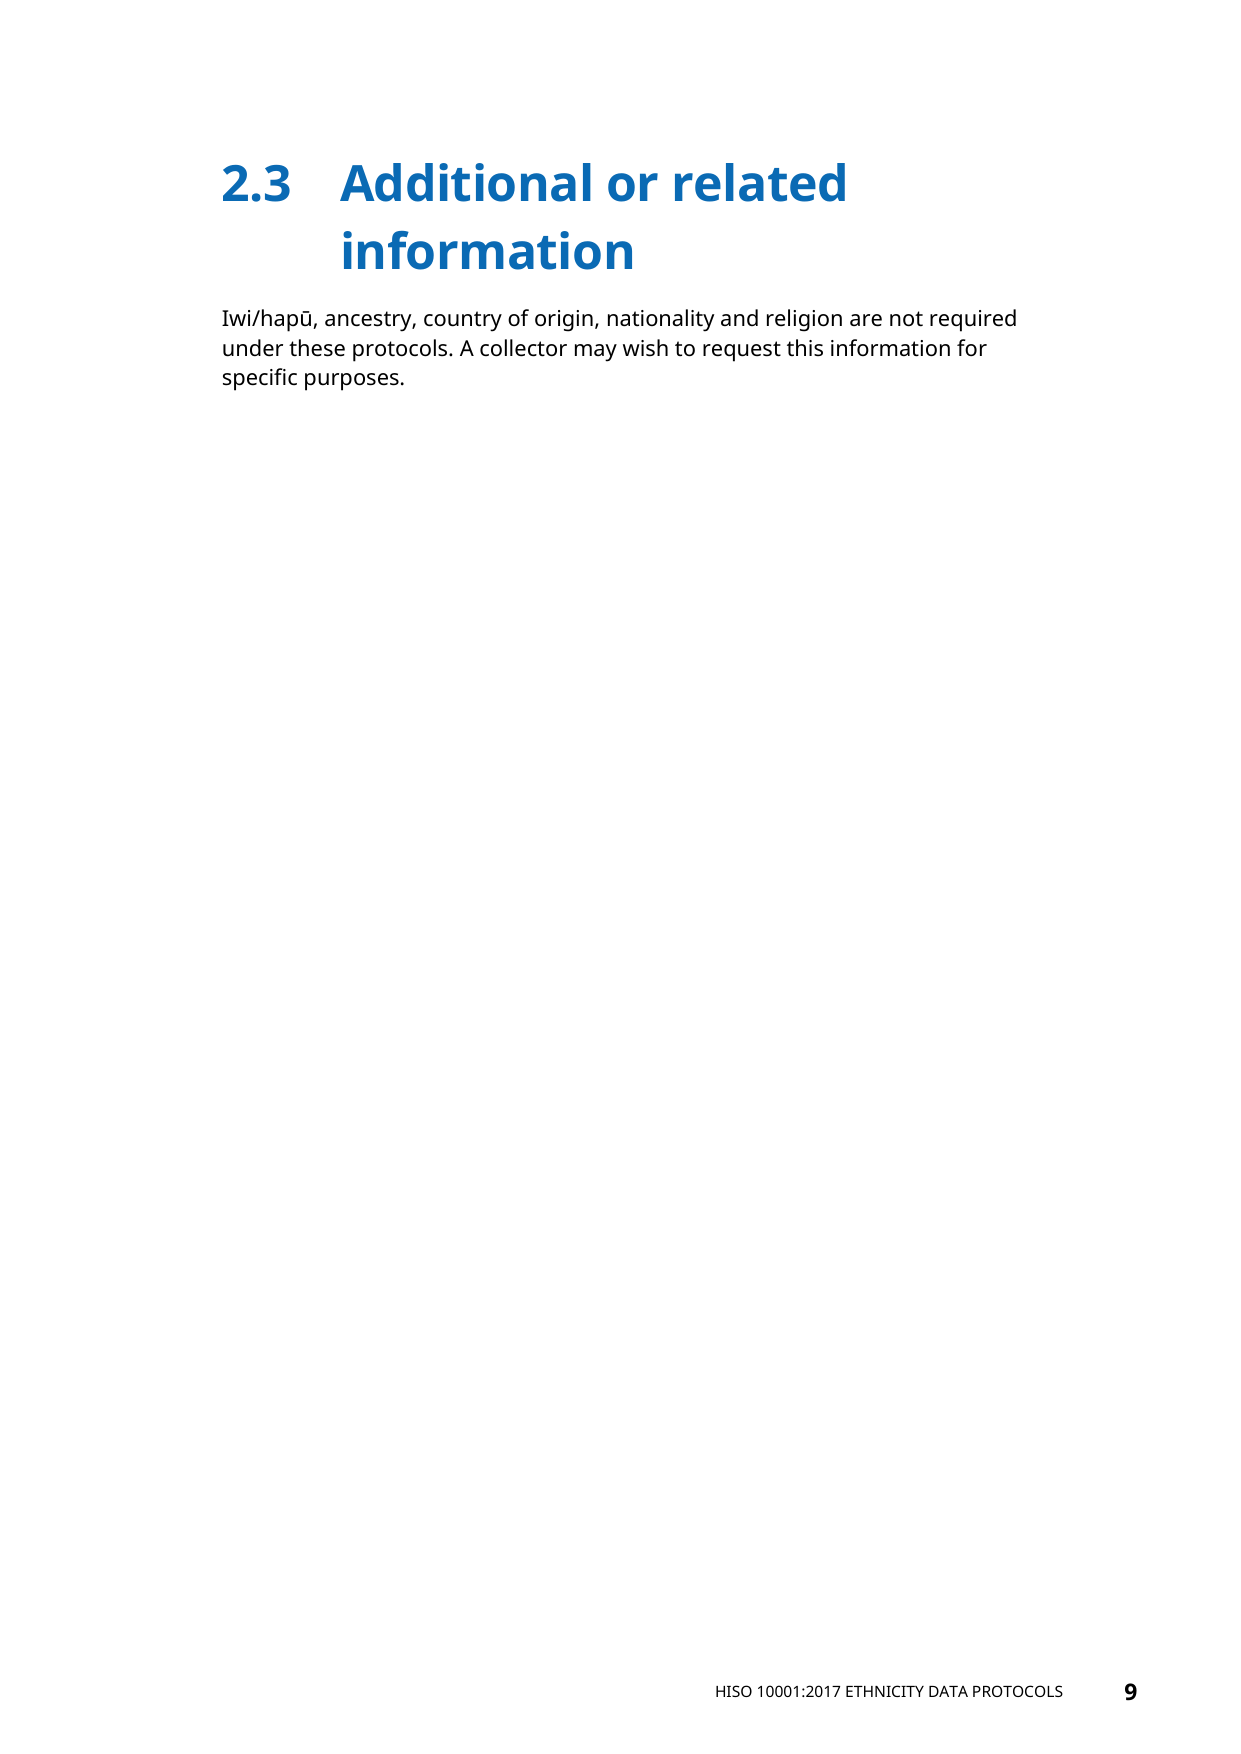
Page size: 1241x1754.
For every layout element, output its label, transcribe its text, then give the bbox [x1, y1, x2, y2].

subtitle Additional or related information [222, 148, 1063, 284]
text Iwi/hapū, ancestry, country of origin, nationality and religion are not required under these protocols. A collector may wish to request this information for specific purposes. [222, 303, 1063, 392]
